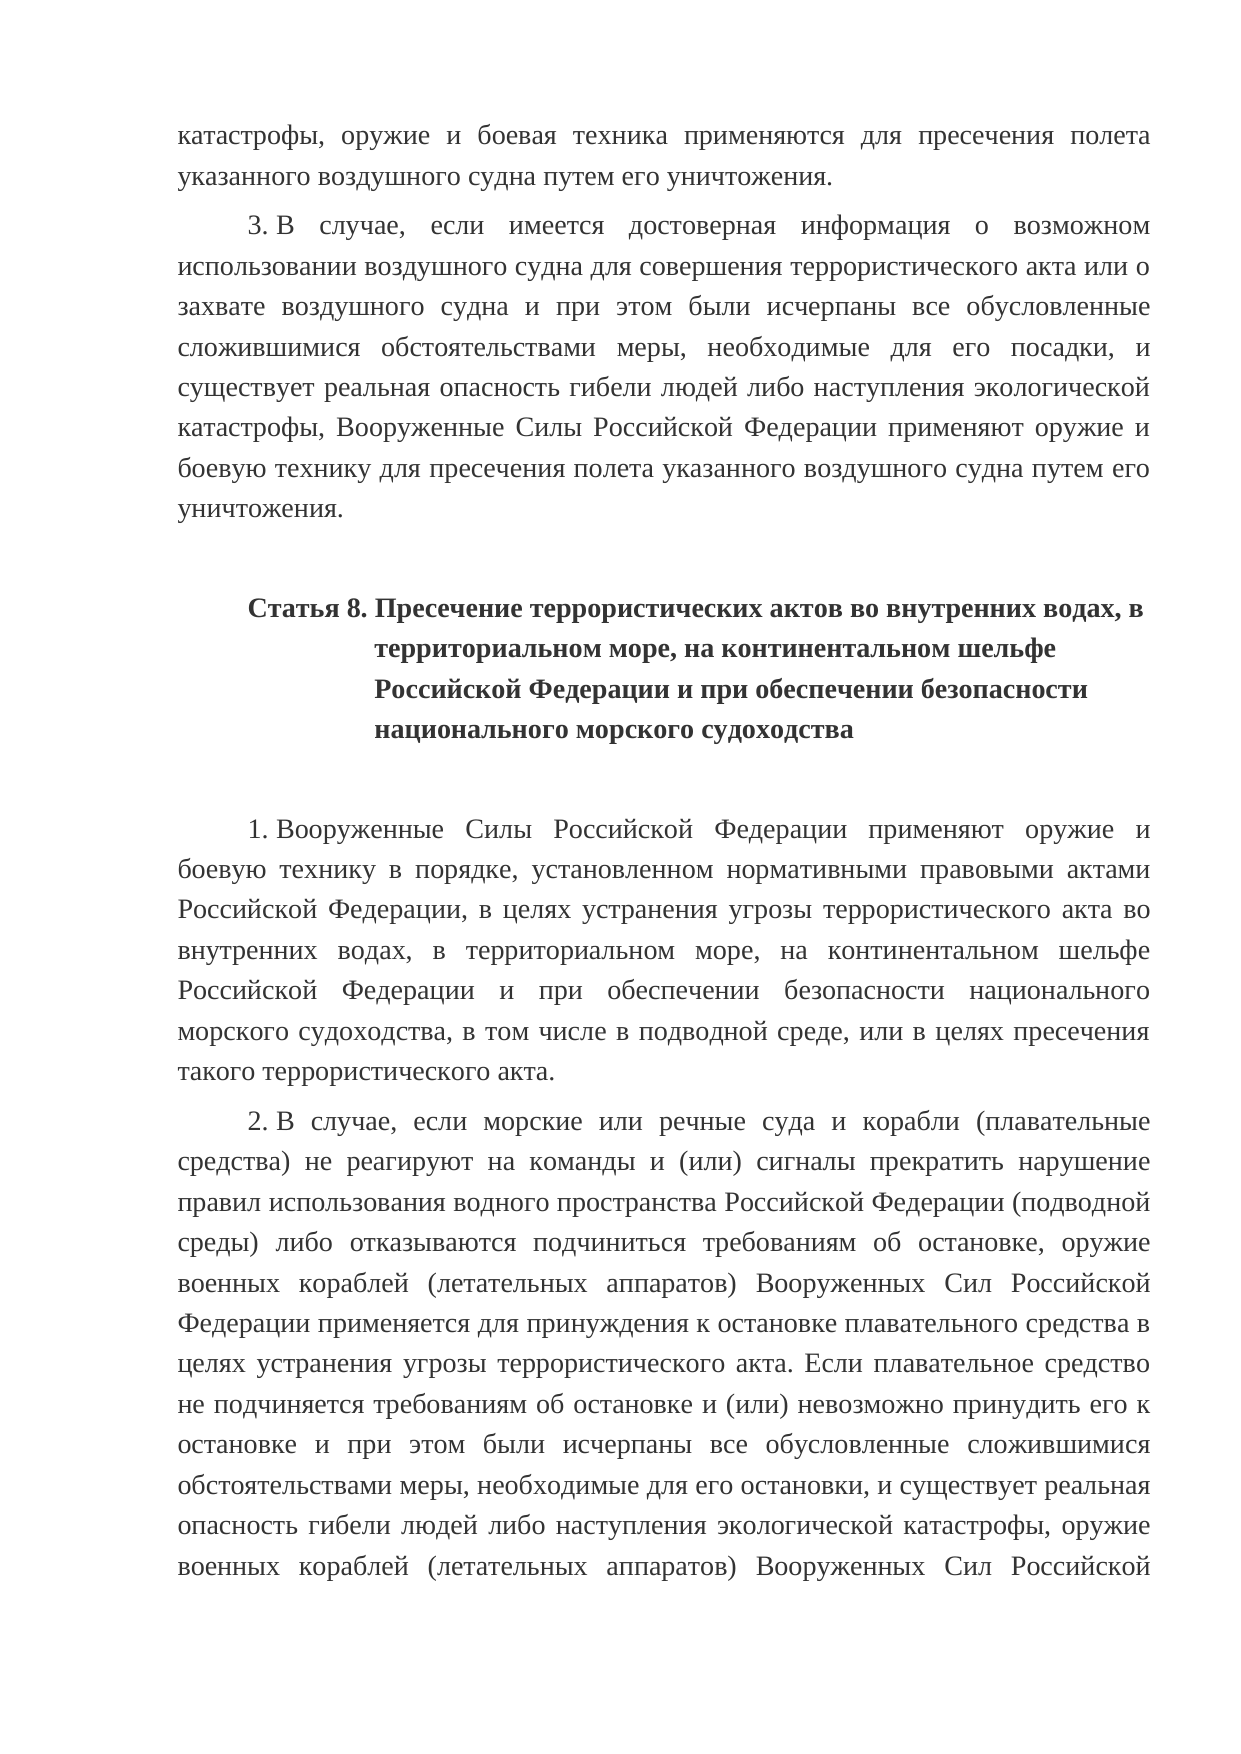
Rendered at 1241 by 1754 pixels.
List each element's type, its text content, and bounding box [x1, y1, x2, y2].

text 1. Вооруженные Силы Российской Федерации применяют оружие и боевую технику в порядке, установленном нормативными правовыми актами Российской Федерации, в целях устранения угрозы террористического акта во внутренних водах, в территориальном море, на континентальном шельфе Российской Федерации и при обеспечении безопасности национального морского судоходства, в том числе в подводной среде, или в целях пресечения такого террористического акта. [177, 812, 1152, 1087]
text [177, 118, 1152, 191]
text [177, 1104, 1152, 1581]
text Статья 8. Пресечение террористических актов во внутренних водах, в территориальном море, на континентальном шельфе Российской Федерации и при обеспечении безопасности национального морского судоходства [247, 591, 1152, 744]
text 3. В случае, если имеется достоверная информация о возможном использовании воздушного судна для совершения террористического акта или о захвате воздушного судна и при этом были исчерпаны все обусловленные сложившимися обстоятельствами меры, необходимые для его посадки, и существует реальная опасность гибели людей либо наступления экологической катастрофы, Вооруженные Силы Российской Федерации применяют оружие и боевую технику для пресечения полета указанного воздушного судна путем его уничтожения. [177, 208, 1152, 524]
